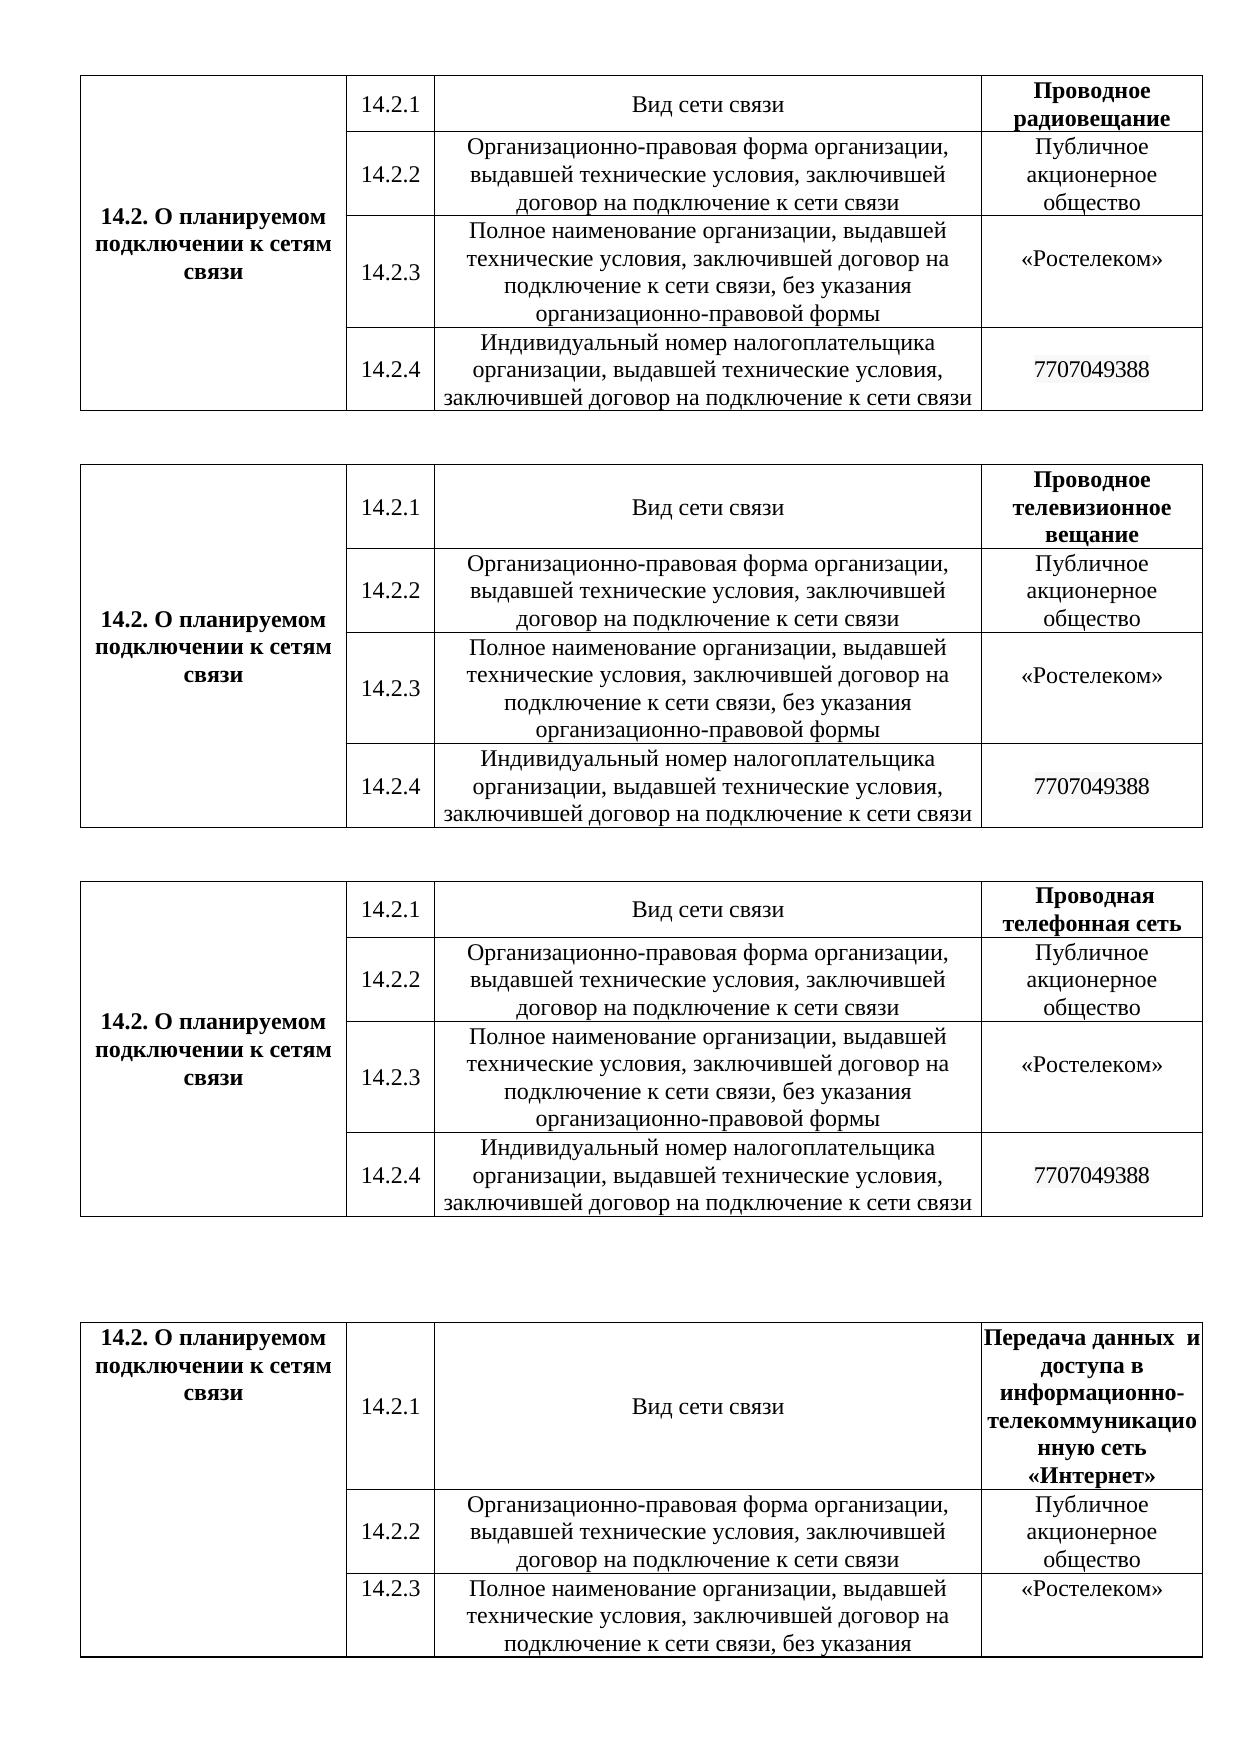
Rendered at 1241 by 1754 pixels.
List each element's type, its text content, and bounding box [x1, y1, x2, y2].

table_cell Публичное акционерное общество [982, 132, 1202, 215]
table_cell Индивидуальный номер налогоплательщика организации, выдавшей технические условия, заключившей договор на подключение к сети связи [435, 744, 981, 827]
table_header 14.2. О планируемом подключении к сетям связи [81, 882, 346, 1216]
table_cell Индивидуальный номер налогоплательщика организации, выдавшей технические условия, заключившей договор на подключение к сети связи [435, 1133, 981, 1216]
table_header 14.2.1 [347, 465, 434, 548]
table_cell 14.2.3 [347, 633, 434, 743]
table_header 14.2.1 [347, 882, 434, 937]
table_header Проводная телефонная сеть [982, 882, 1202, 937]
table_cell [435, 1574, 981, 1656]
table_cell Организационно-правовая форма организации, выдавшей технические условия, заключившей договор на подключение к сети связи [435, 1490, 981, 1572]
table_cell 14.2.2 [347, 938, 434, 1021]
table_cell 14.2.4 [347, 744, 434, 827]
table_cell 7707049388 [982, 328, 1202, 410]
table_header 14.2. О планируемом подключении к сетям связи [81, 76, 346, 410]
table_header 14.2.1 [347, 76, 434, 131]
table_cell 14.2.4 [347, 1133, 434, 1216]
table_cell «Ростелеком» [982, 216, 1202, 327]
table_cell 14.2.3 [347, 1022, 434, 1132]
table_header Вид сети связи [435, 465, 981, 548]
table_header 14.2. О планируемом подключении к сетям связи [81, 1323, 346, 1656]
table_cell Публичное акционерное общество [982, 549, 1202, 632]
table_header Проводное телевизионное вещание [982, 465, 1202, 548]
table_cell Организационно-правовая форма организации, выдавшей технические условия, заключившей договор на подключение к сети связи [435, 549, 981, 632]
table_cell «Ростелеком» [982, 1022, 1202, 1132]
table_cell Организационно-правовая форма организации, выдавшей технические условия, заключившей договор на подключение к сети связи [435, 132, 981, 215]
table_cell Индивидуальный номер налогоплательщика организации, выдавшей технические условия, заключившей договор на подключение к сети связи [435, 328, 981, 410]
table_header 14.2. О планируемом подключении к сетям связи [81, 465, 346, 827]
table_header Вид сети связи [435, 76, 981, 131]
table_cell 7707049388 [982, 744, 1202, 827]
table_cell Публичное акционерное общество [982, 938, 1202, 1021]
table_cell Организационно-правовая форма организации, выдавшей технические условия, заключившей договор на подключение к сети связи [435, 938, 981, 1021]
table_cell 14.2.2 [347, 549, 434, 632]
table_cell 14.2.3 [347, 1574, 434, 1656]
table_cell «Ростелеком» [982, 1574, 1202, 1656]
table_header Вид сети связи [435, 882, 981, 937]
table_header Вид сети связи [435, 1323, 981, 1489]
table_cell «Ростелеком» [982, 633, 1202, 743]
table_cell 14.2.2 [347, 1490, 434, 1572]
table_cell 14.2.4 [347, 328, 434, 410]
table_cell Публичное акционерное общество [982, 1490, 1202, 1572]
table_header Передача данных и доступа в информационно- телекоммуникационную сеть «Интернет» [982, 1323, 1202, 1489]
table_header Проводное радиовещание [982, 76, 1202, 131]
table_header 14.2.1 [347, 1323, 434, 1489]
table_cell 14.2.3 [347, 216, 434, 327]
table_cell 7707049388 [982, 1133, 1202, 1216]
table_cell 14.2.2 [347, 132, 434, 215]
